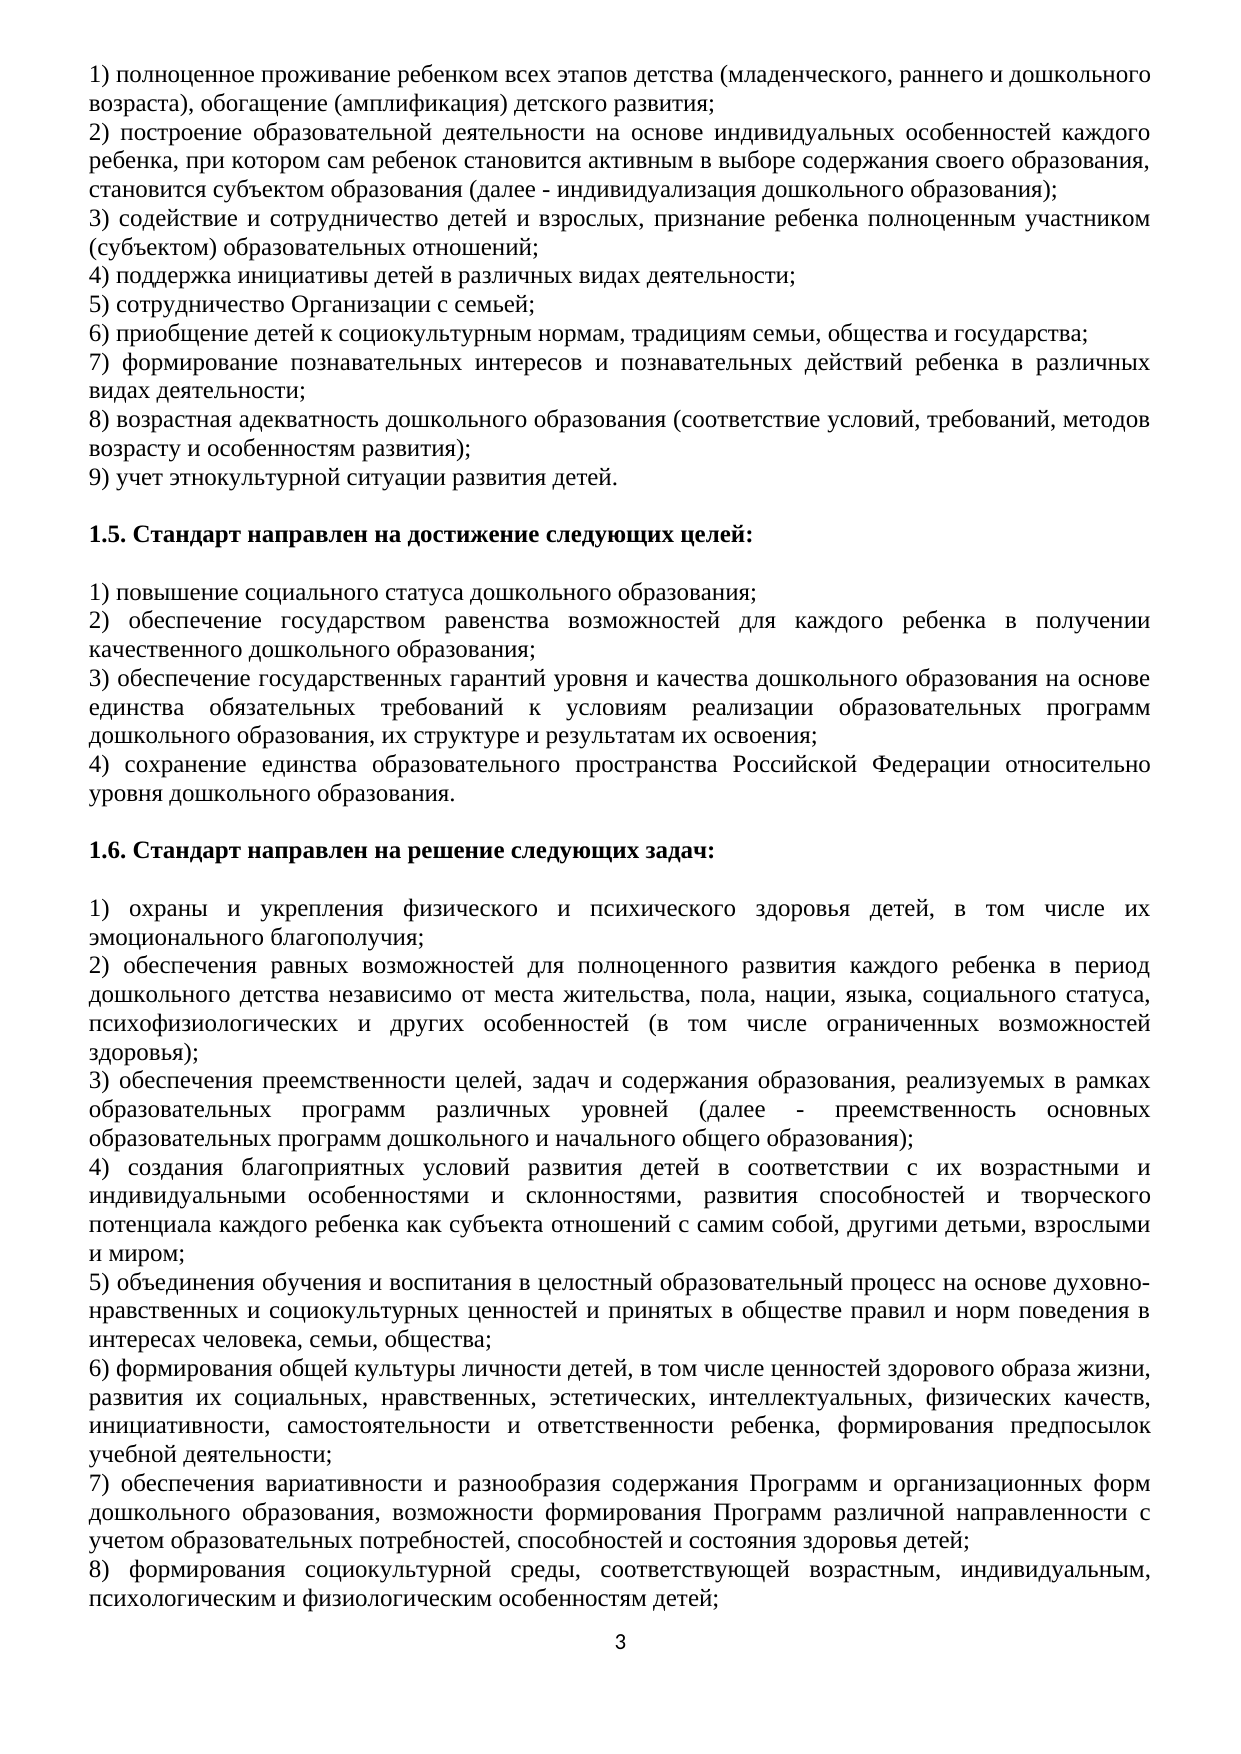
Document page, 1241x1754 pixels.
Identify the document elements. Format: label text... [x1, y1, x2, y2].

text 2) построение образовательной деятельности на основе индивидуальных особенностей каждого ребенка, при котором сам ребенок становится активным в выборе содержания своего образования, становится субъектом образования (далее - индивидуализация дошкольного образования); [89, 117, 1152, 203]
text 9) учет этнокультурной ситуации развития детей. [89, 462, 1152, 490]
text 2) обеспечение государством равенства возможностей для каждого ребенка в получении качественного дошкольного образования; [89, 605, 1152, 663]
text 1.6. Стандарт направлен на решение следующих задач: [89, 835, 1152, 864]
text 7) обеспечения вариативности и разнообразия содержания Программ и организационных форм дошкольного образования, возможности формирования Программ различной направленности с учетом образовательных потребностей, способностей и состояния здоровья детей; [89, 1468, 1152, 1554]
text 4) сохранение единства образовательного пространства Российской Федерации относительно уровня дошкольного образования. [89, 749, 1152, 807]
text 1) полноценное проживание ребенком всех этапов детства (младенческого, раннего и дошкольного возраста), обогащение (амплификация) детского развития; [89, 59, 1152, 117]
text 3) обеспечения преемственности целей, задач и содержания образования, реализуемых в рамках образовательных программ различных уровней (далее - преемственность основных образовательных программ дошкольного и начального общего образования); [89, 1065, 1152, 1152]
text 3) содействие и сотрудничество детей и взрослых, признание ребенка полноценным участником (субъектом) образовательных отношений; [89, 203, 1152, 260]
text 6) формирования общей культуры личности детей, в том числе ценностей здорового образа жизни, развития их социальных, нравственных, эстетических, интеллектуальных, физических качеств, инициативности, самостоятельности и ответственности ребенка, формирования предпосылок учебной деятельности; [89, 1353, 1152, 1468]
text 6) приобщение детей к социокультурным нормам, традициям семьи, общества и государства; [89, 318, 1152, 347]
text 1) повышение социального статуса дошкольного образования; [89, 577, 1152, 605]
text 3) обеспечение государственных гарантий уровня и качества дошкольного образования на основе единства обязательных требований к условиям реализации образовательных программ дошкольного образования, их структуре и результатам их освоения; [89, 663, 1152, 749]
text 4) поддержка инициативы детей в различных видах деятельности; [89, 260, 1152, 289]
text 1.5. Стандарт направлен на достижение следующих целей: [89, 519, 1152, 548]
text 1) охраны и укрепления физического и психического здоровья детей, в том числе их эмоционального благополучия; [89, 893, 1152, 950]
text 5) объединения обучения и воспитания в целостный образовательный процесс на основе духовно-нравственных и социокультурных ценностей и принятых в обществе правил и норм поведения в интересах человека, семьи, общества; [89, 1267, 1152, 1353]
text 7) формирование познавательных интересов и познавательных действий ребенка в различных видах деятельности; [89, 347, 1152, 404]
text 5) сотрудничество Организации с семьей; [89, 289, 1152, 318]
text 8) формирования социокультурной среды, соответствующей возрастным, индивидуальным, психологическим и физиологическим особенностям детей; [89, 1554, 1152, 1612]
text 8) возрастная адекватность дошкольного образования (соответствие условий, требований, методов возрасту и особенностям развития); [89, 404, 1152, 462]
text 4) создания благоприятных условий развития детей в соответствии с их возрастными и индивидуальными особенностями и склонностями, развития способностей и творческого потенциала каждого ребенка как субъекта отношений с самим собой, другими детьми, взрослыми и миром; [89, 1152, 1152, 1267]
text 2) обеспечения равных возможностей для полноценного развития каждого ребенка в период дошкольного детства независимо от места жительства, пола, нации, языка, социального статуса, психофизиологических и других особенностей (в том числе ограниченных возможностей здоровья); [89, 950, 1152, 1065]
